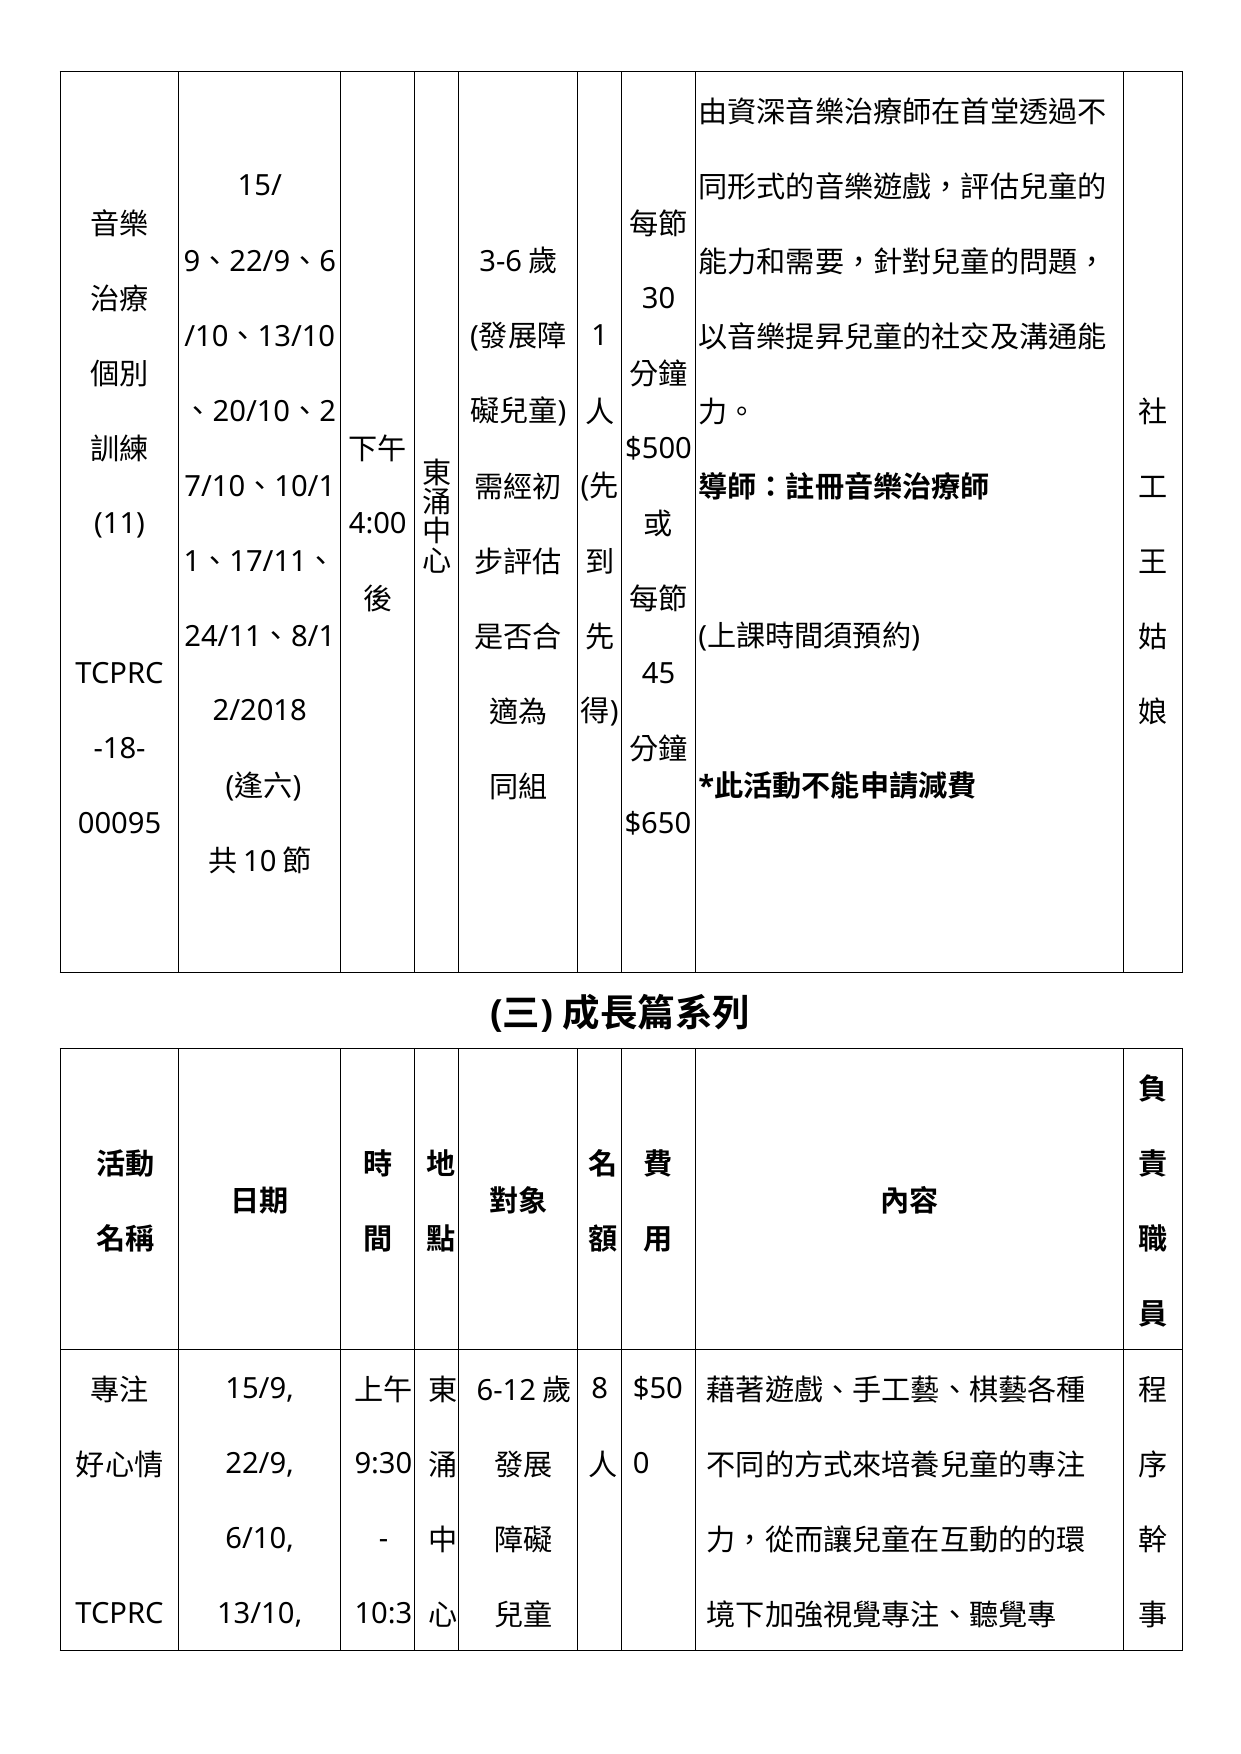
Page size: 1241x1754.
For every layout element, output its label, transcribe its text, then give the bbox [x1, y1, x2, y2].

table_cell 音樂 治療 個別 訓練 (11) TCPRC -18- 00095 [61, 72, 178, 972]
table_cell 15/9、22/9、6/10、13/10、20/10、27/10、10/11、17/11、24/11、8/12/2018 (逢六) 共10節 [179, 72, 340, 972]
table_cell 東 涌 中 心 [415, 1350, 458, 1650]
table_header 日期 [179, 1049, 340, 1349]
table_cell 8人 [578, 1350, 621, 1650]
table_cell 上午 9:30 - 10:30 [341, 1350, 414, 1650]
table_cell 6-12歲 發展 障礙 兒童 優先 [459, 1350, 577, 1650]
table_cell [696, 1350, 1123, 1650]
table_cell 3-6歲 (發展障礙兒童) 需經初步評估是否合適為 同組 [459, 72, 577, 972]
table_cell 1人 (先到 先得) [578, 72, 621, 972]
table_header 對象 [459, 1049, 577, 1349]
table_header 名額 [578, 1049, 621, 1349]
table_cell 每節30 分鐘$500或 每節45 分鐘 $650 [622, 72, 695, 972]
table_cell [61, 1350, 178, 1650]
table_cell 由資深音樂治療師在首堂透過不同形式的音樂遊戲，評估兒童的 能力和需要，針對兒童的問題， 以音樂提昇兒童的社交及溝通能力。 導師：註冊音樂治療師 (上課時間須預約) *此活動不能申請減費 [696, 72, 1123, 972]
table_cell $500 [622, 1350, 695, 1650]
table_cell 下午 4:00 後 [341, 72, 414, 972]
table_header 時間 [341, 1049, 414, 1349]
table_header 內容 [696, 1049, 1123, 1349]
text (三) 成長篇系列 [75, 973, 1165, 1048]
table_header 活動 名稱 [61, 1049, 178, 1349]
table_cell 程序幹事米姑娘 [1124, 1350, 1182, 1650]
table_cell 東涌中心 [415, 72, 458, 972]
table_cell 社 工 王 姑 娘 [1124, 72, 1182, 972]
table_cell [179, 1350, 340, 1650]
table_header 費用 [622, 1049, 695, 1349]
table_header 地點 [415, 1049, 458, 1349]
table_header 負責 職員 [1124, 1049, 1182, 1349]
